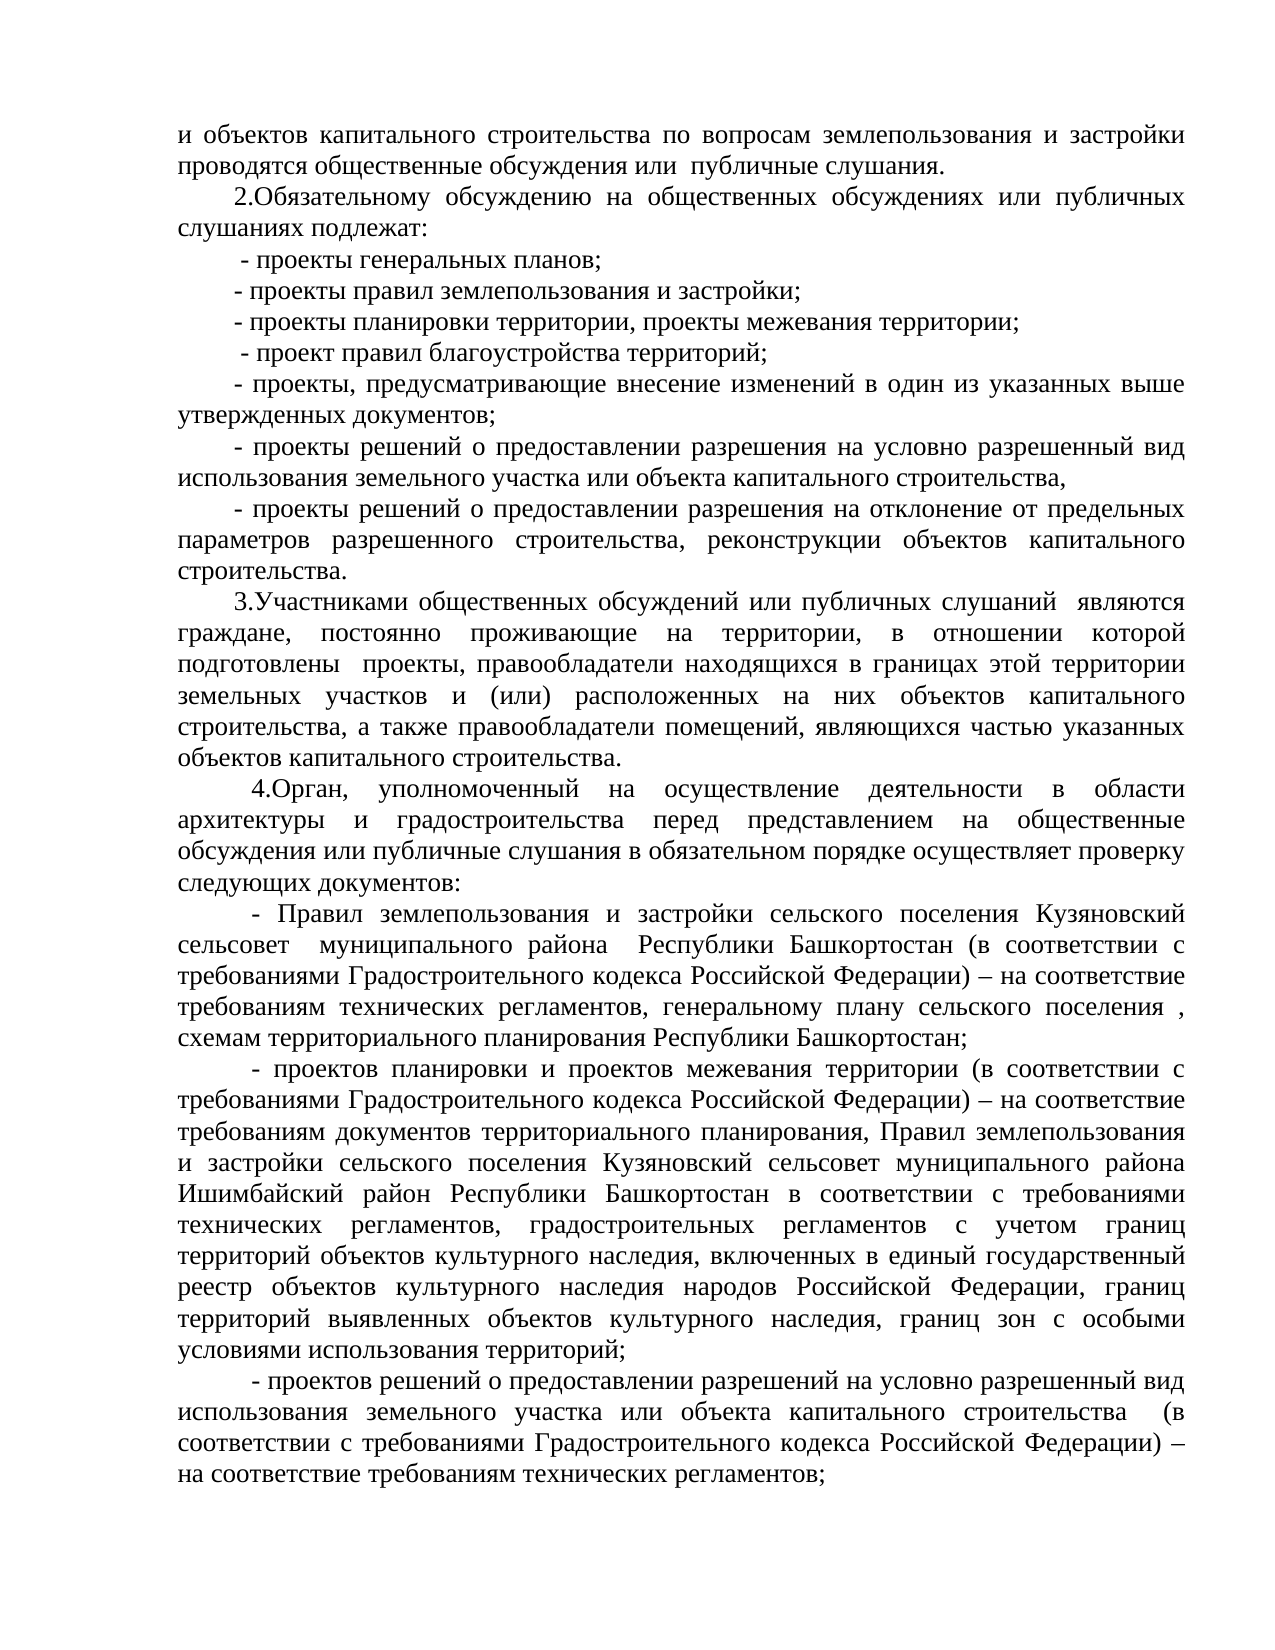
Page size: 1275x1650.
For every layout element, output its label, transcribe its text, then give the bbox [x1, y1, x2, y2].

text 3.Участниками общественных обсуждений или публичных слушаний являются граждане, постоянно проживающие на территории, в отношении которой подготовлены проекты, правообладатели находящихся в границах этой территории земельных участков и (или) расположенных на них объектов капитального строительства, а также правообладатели помещений, являющихся частью указанных объектов капитального строительства. [177, 585, 1186, 772]
text - проекты решений о предоставлении разрешения на отклонение от предельных параметров разрешенного строительства, реконструкции объектов капитального строительства. [177, 492, 1186, 585]
text - проекты решений о предоставлении разрешения на условно разрешенный вид использования земельного участка или объекта капитального строительства, [177, 429, 1186, 492]
text - проекты, предусматривающие внесение изменений в один из указанных выше утвержденных документов; [177, 367, 1186, 429]
text - проекты генеральных планов; [177, 243, 1186, 274]
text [177, 118, 1186, 180]
text - Правил землепользования и застройки сельского поселения Кузяновский сельсовет муниципального района Республики Башкортостан (в соответствии с требованиями Градостроительного кодекса Российской Федерации) – на соответствие требованиям технических регламентов, генеральному плану сельского поселения , схемам территориального планирования Республики Башкортостан; [177, 897, 1186, 1052]
text 2.Обязательному обсуждению на общественных обсуждениях или публичных слушаниях подлежат: [177, 180, 1186, 243]
text 4.Орган, уполномоченный на осуществление деятельности в области архитектуры и градостроительства перед представлением на общественные обсуждения или публичные слушания в обязательном порядке осуществляет проверку следующих документов: [177, 772, 1186, 897]
text - проекты планировки территории, проекты межевания территории; [177, 305, 1186, 336]
text - проектов планировки и проектов межевания территории (в соответствии с требованиями Градостроительного кодекса Российской Федерации) – на соответствие требованиям документов территориального планирования, Правил землепользования и застройки сельского поселения Кузяновский сельсовет муниципального района Ишимбайский район Республики Башкортостан в соответствии с требованиями технических регламентов, градостроительных регламентов с учетом границ территорий объектов культурного наследия, включенных в единый государственный реестр объектов культурного наследия народов Российской Федерации, границ территорий выявленных объектов культурного наследия, границ зон с особыми условиями использования территорий; [177, 1052, 1186, 1364]
text - проектов решений о предоставлении разрешений на условно разрешенный вид использования земельного участка или объекта капитального строительства (в соответствии с требованиями Градостроительного кодекса Российской Федерации) – на соответствие требованиям технических регламентов; [177, 1364, 1186, 1488]
text - проект правил благоустройства территорий; [177, 336, 1186, 367]
text - проекты правил землепользования и застройки; [177, 274, 1186, 305]
